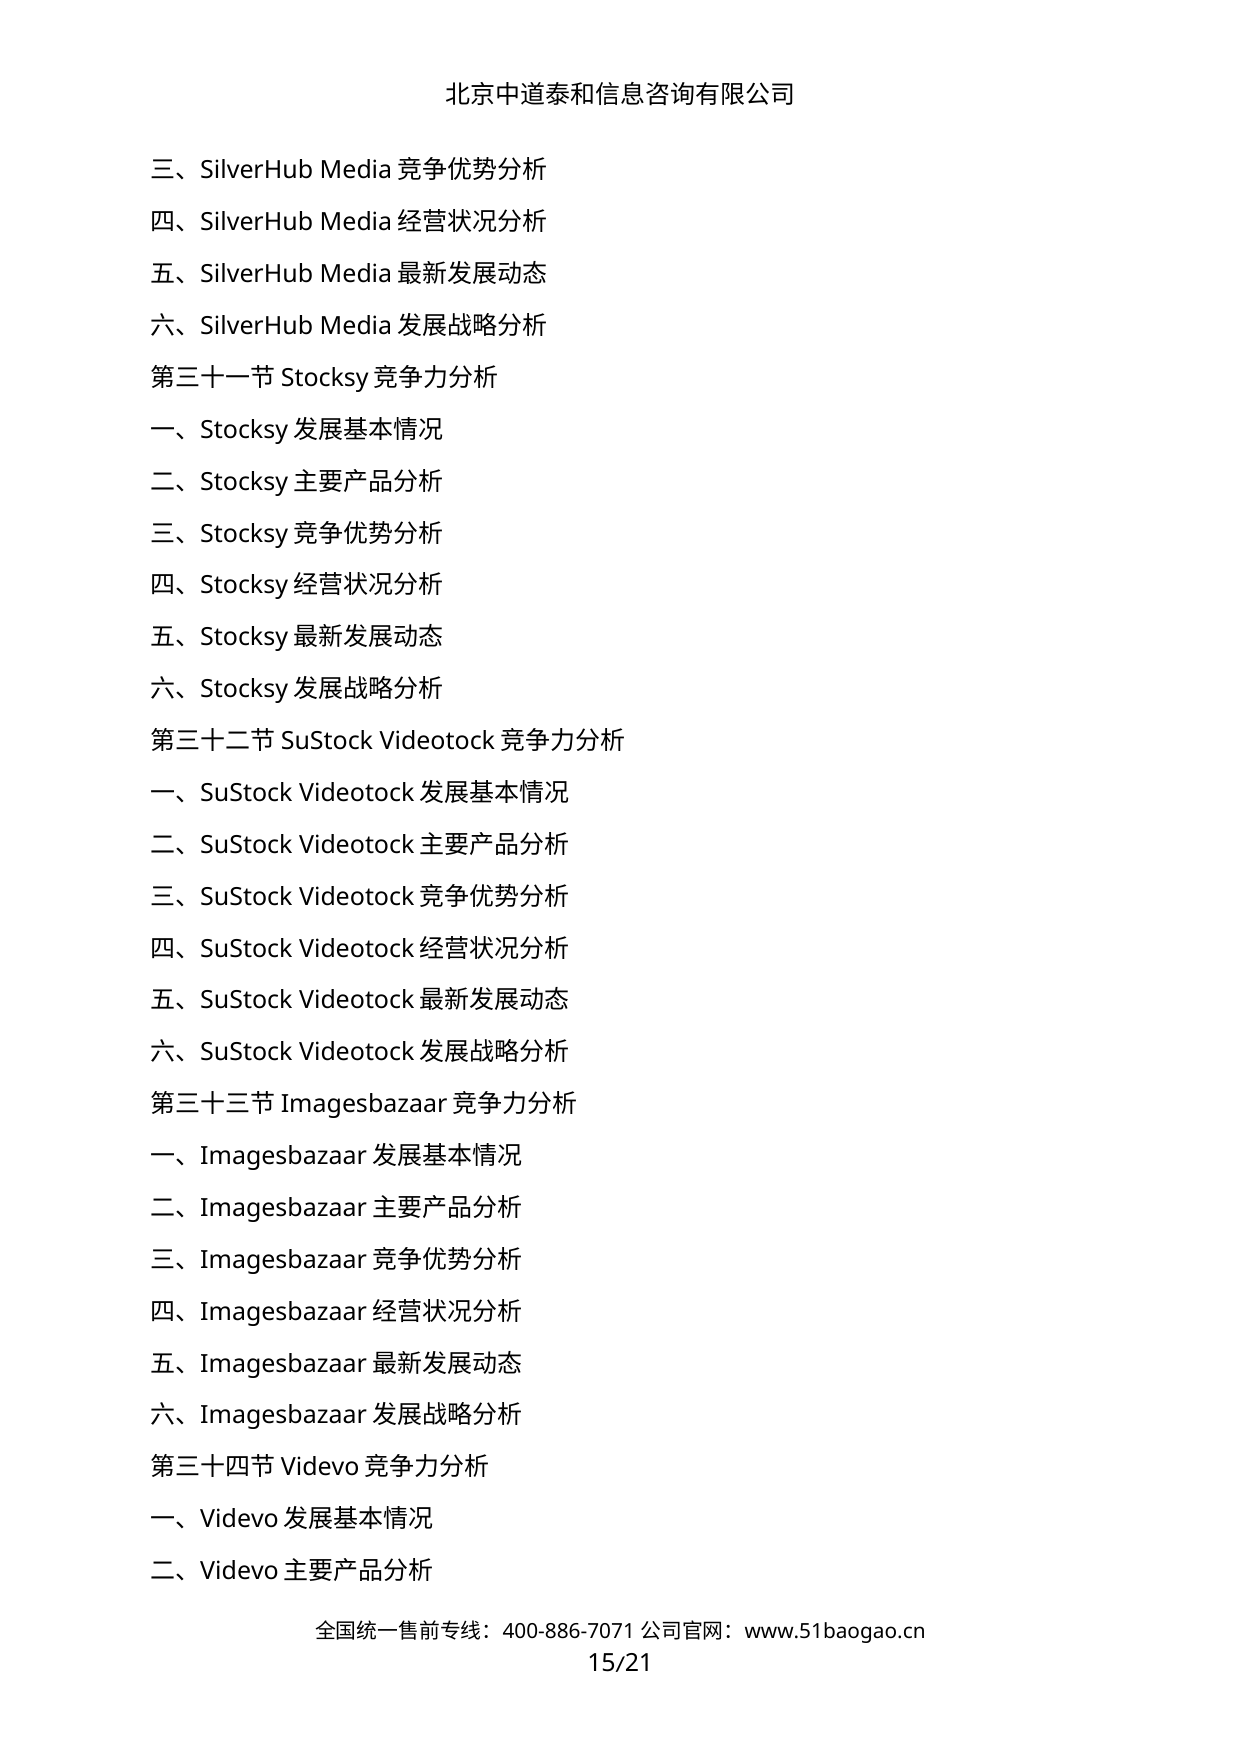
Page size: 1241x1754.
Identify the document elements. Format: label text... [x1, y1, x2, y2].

text 第三十一节 Stocksy竞争力分析 [150, 357, 1090, 394]
text 一、Imagesbazaar发展基本情况 [150, 1136, 1090, 1172]
text 六、SuStock Videotock发展战略分析 [150, 1032, 1090, 1068]
text 一、Stocksy发展基本情况 [150, 409, 1090, 446]
text 五、Imagesbazaar最新发展动态 [150, 1343, 1090, 1379]
text 六、Imagesbazaar发展战略分析 [150, 1395, 1090, 1431]
text 六、SilverHub Media发展战略分析 [150, 306, 1090, 342]
text 四、SuStock Videotock经营状况分析 [150, 928, 1090, 964]
text 四、Imagesbazaar经营状况分析 [150, 1291, 1090, 1327]
text 一、SuStock Videotock发展基本情况 [150, 772, 1090, 809]
text 第三十三节 Imagesbazaar竞争力分析 [150, 1084, 1090, 1120]
text 第三十二节 SuStock Videotock竞争力分析 [150, 721, 1090, 757]
text 三、Stocksy竞争优势分析 [150, 513, 1090, 549]
text 三、Imagesbazaar竞争优势分析 [150, 1239, 1090, 1276]
text 二、Videvo主要产品分析 [150, 1551, 1090, 1587]
text 四、SilverHub Media经营状况分析 [150, 202, 1090, 238]
text 二、SuStock Videotock主要产品分析 [150, 824, 1090, 861]
text 第三十四节 Videvo竞争力分析 [150, 1447, 1090, 1483]
text 三、SilverHub Media竞争优势分析 [150, 150, 1090, 186]
text 四、Stocksy经营状况分析 [150, 565, 1090, 601]
text 一、Videvo发展基本情况 [150, 1499, 1090, 1535]
text 六、Stocksy发展战略分析 [150, 669, 1090, 705]
text 五、Stocksy最新发展动态 [150, 617, 1090, 653]
text 五、SuStock Videotock最新发展动态 [150, 980, 1090, 1016]
text 二、Imagesbazaar主要产品分析 [150, 1187, 1090, 1224]
text 五、SilverHub Media最新发展动态 [150, 254, 1090, 290]
text 三、SuStock Videotock竞争优势分析 [150, 876, 1090, 912]
text 二、Stocksy主要产品分析 [150, 461, 1090, 497]
